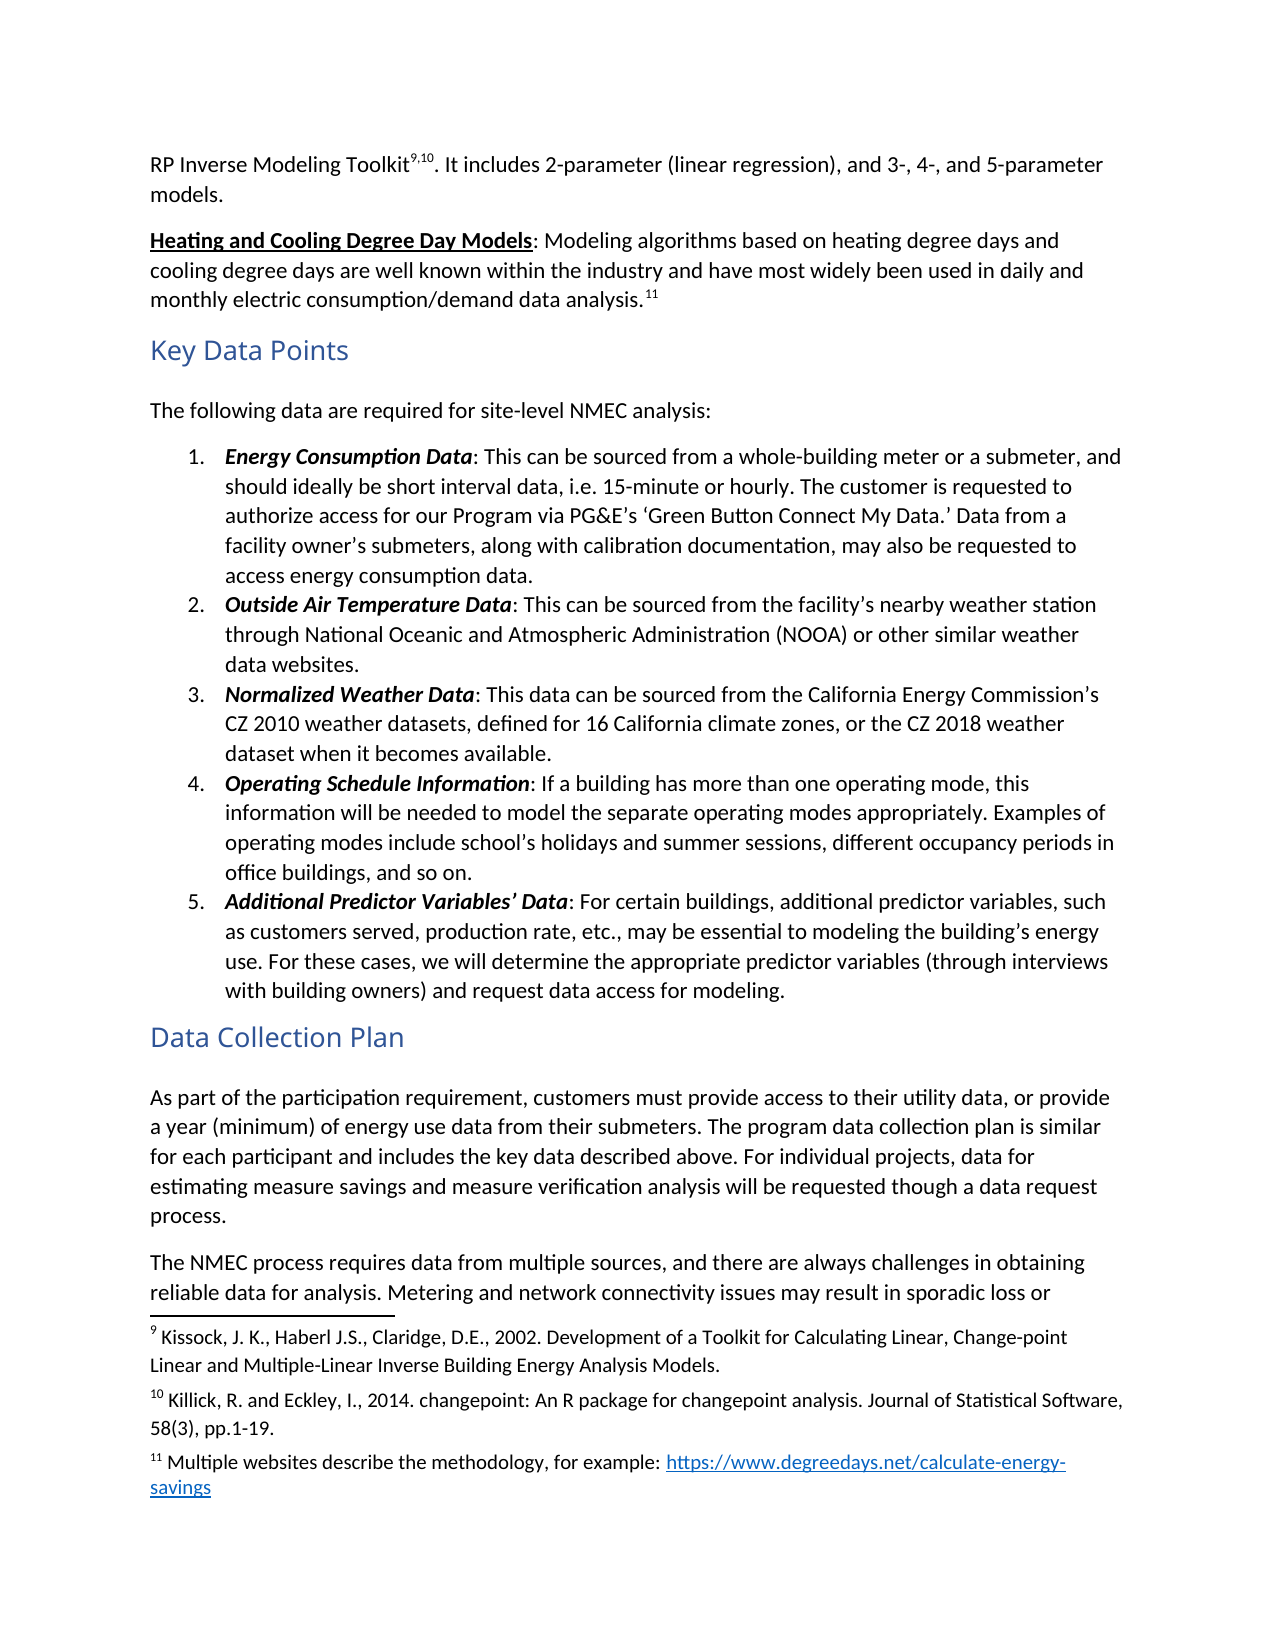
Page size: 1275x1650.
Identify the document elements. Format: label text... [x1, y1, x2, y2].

text Heating and Cooling Degree Day Models: Modeling algorithms based on heating degree days and cooling degree days are well known within the industry and have most widely been used in daily and monthly electric consumption/demand data analysis. [150, 226, 1125, 313]
text Data Collection Plan [150, 1019, 1125, 1056]
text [150, 150, 1125, 208]
list Outside Air Temperature Data: This can be sourced from the facility’s nearby weather station through National Oceanic and Atmospheric Administration (NOOA) or other similar weather data websites. [187, 591, 1125, 678]
text As part of the participation requirement, customers must provide access to their utility data, or provide a year (minimum) of energy use data from their submeters. The program data collection plan is similar for each participant and includes the key data described above. For individual projects, data for estimating measure savings and measure verification analysis will be requested though a data request process. [150, 1083, 1125, 1229]
text Key Data Points [150, 332, 1125, 369]
text The following data are required for site-level NMEC analysis: [150, 396, 1125, 424]
list Operating Schedule Information: If a building has more than one operating mode, this information will be needed to model the separate operating modes appropriately. Examples of operating modes include school’s holidays and summer sessions, different occupancy periods in office buildings, and so on. [187, 769, 1125, 886]
list Energy Consumption Data: This can be sourced from a whole-building meter or a submeter, and should ideally be short interval data, i.e. 15-minute or hourly. The customer is requested to authorize access for our Program via PG&E’s ‘Green Button Connect My Data.’ Data from a facility owner’s submeters, along with calibration documentation, may also be requested to access energy consumption data. [187, 442, 1125, 589]
list Normalized Weather Data: This data can be sourced from the California Energy Commission’s CZ 2010 weather datasets, defined for 16 California climate zones, or the CZ 2018 weather dataset when it becomes available. [187, 680, 1125, 767]
list Additional Predictor Variables’ Data: For certain buildings, additional predictor variables, such as customers served, production rate, etc., may be essential to modeling the building’s energy use. For these cases, we will determine the appropriate predictor variables (through interviews with building owners) and request data access for modeling. [187, 887, 1125, 1004]
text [150, 1248, 1125, 1306]
